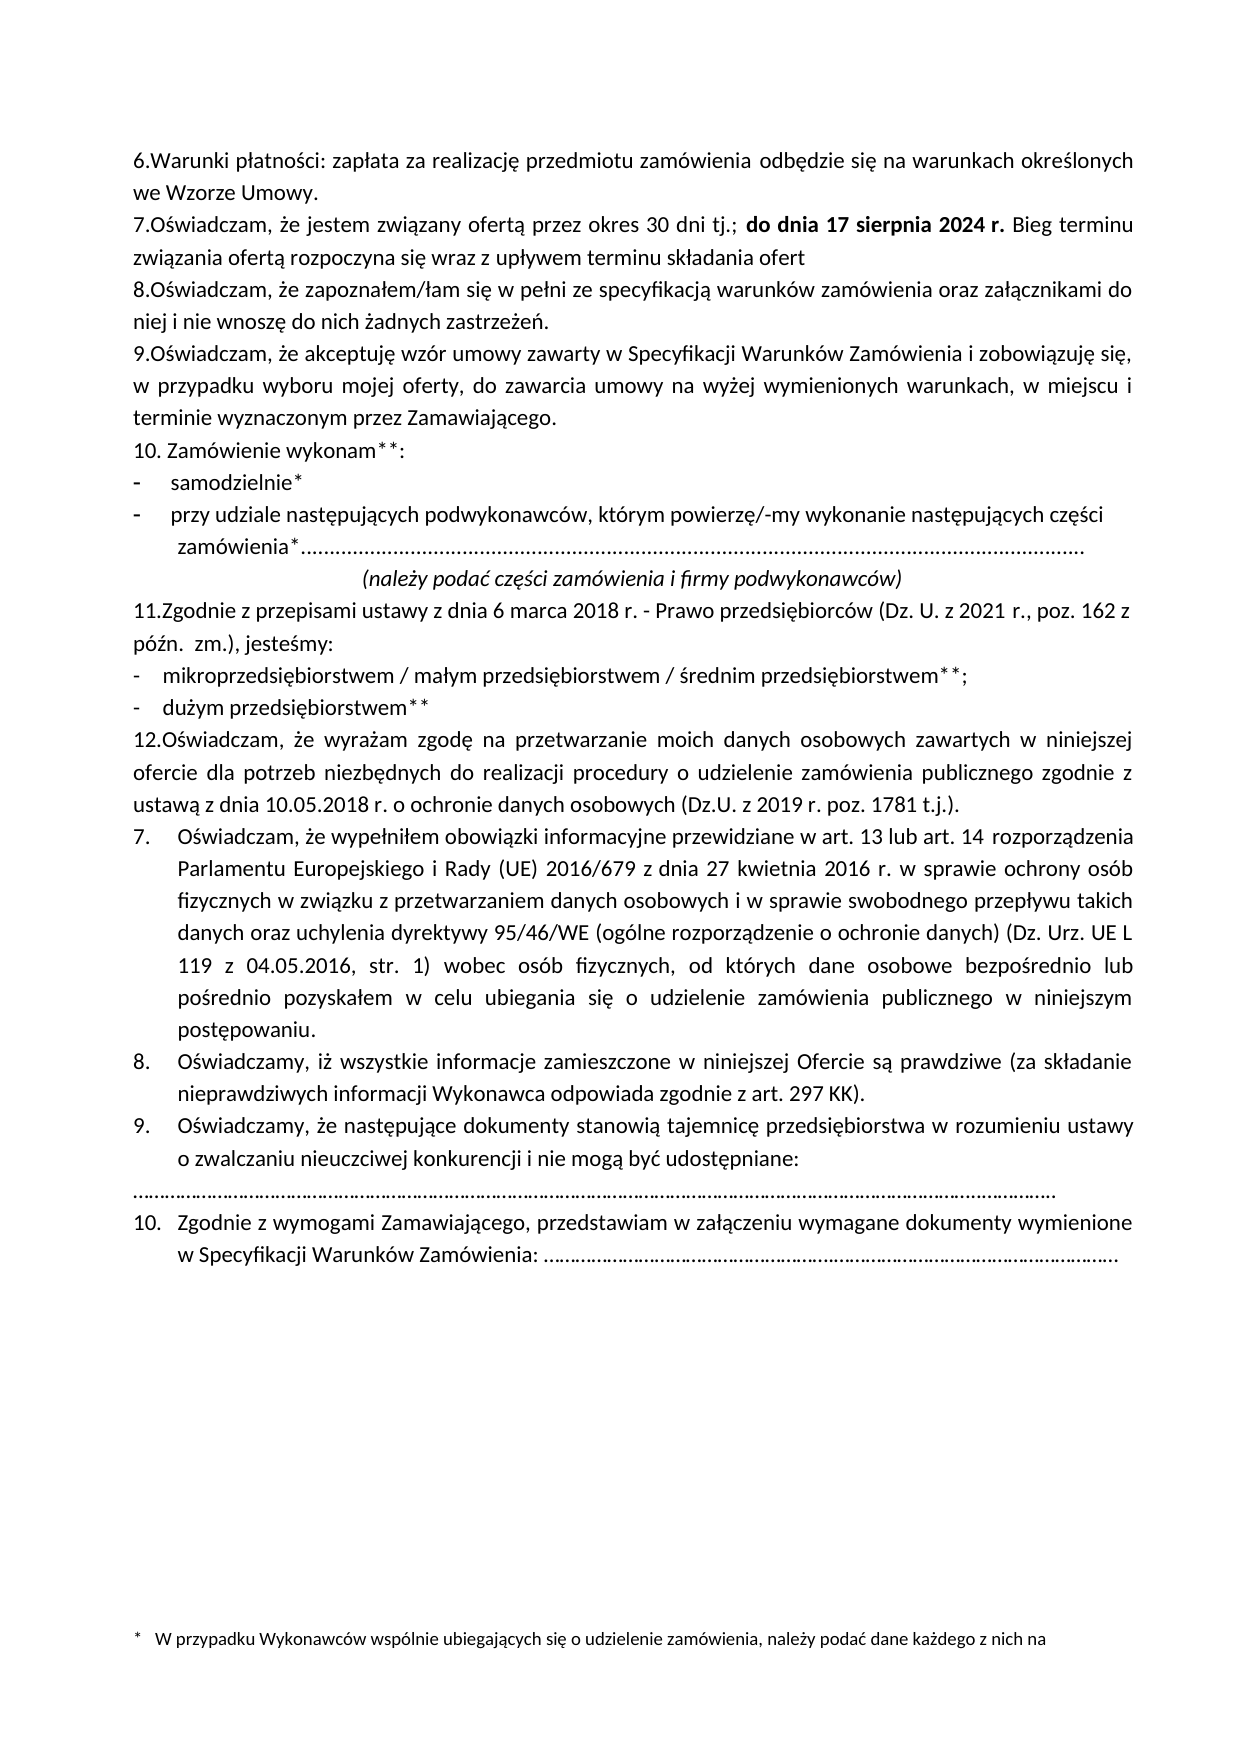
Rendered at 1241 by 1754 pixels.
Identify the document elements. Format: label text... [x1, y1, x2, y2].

text 12.Oświadczam, że wyrażam zgodę na przetwarzanie moich danych osobowych zawartych w niniejszej ofercie dla potrzeb niezbędnych do realizacji procedury o udzielenie zamówienia publicznego zgodnie z ustawą z dnia 10.05.2018 r. o ochronie danych osobowych (Dz.U. z 2019 r. poz. 1781 t.j.). [133, 725, 1134, 818]
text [133, 1627, 1075, 1650]
text 6.Warunki płatności: zapłata za realizację przedmiotu zamówienia odbędzie się na warunkach określonych we Wzorze Umowy. [133, 146, 1134, 206]
text - mikroprzedsiębiorstwem / małym przedsiębiorstwem / średnim przedsiębiorstwem**; [133, 661, 1134, 689]
text 8.Oświadczam, że zapoznałem/łam się w pełni ze specyfikacją warunków zamówienia oraz załącznikami do niej i nie wnoszę do nich żadnych zastrzeżeń. [133, 275, 1134, 335]
list samodzielnie* [133, 468, 1134, 496]
list ……………………………………………………………………………………………………………………………………………..………….. [133, 1176, 1134, 1204]
list przy udziale następujących podwykonawców, którym powierzę/-my wykonanie następujących części zamówienia*........................................................................................................................................ [133, 500, 1134, 560]
text - dużym przedsiębiorstwem** [133, 693, 1134, 721]
text 9.Oświadczam, że akceptuję wzór umowy zawarty w Specyfikacji Warunków Zamówienia i zobowiązuję się, w przypadku wyboru mojej oferty, do zawarcia umowy na wyżej wymienionych warunkach, w miejscu i terminie wyznaczonym przez Zamawiającego. [133, 339, 1134, 432]
list Oświadczamy, iż wszystkie informacje zamieszczone w niniejszej Ofercie są prawdziwe (za składanie nieprawdziwych informacji Wykonawca odpowiada zgodnie z art. 297 KK). [133, 1047, 1134, 1107]
text 7.Oświadczam, że jestem związany ofertą przez okres 30 dni tj.; do dnia 17 sierpnia 2024 r. Bieg terminu związania ofertą rozpoczyna się wraz z upływem terminu składania ofert [133, 210, 1134, 271]
text (należy podać części zamówienia i firmy podwykonawców) [133, 564, 1134, 592]
list Oświadczam, że wypełniłem obowiązki informacyjne przewidziane w art. 13 lub art. 14 rozporządzenia Parlamentu Europejskiego i Rady (UE) 2016/679 z dnia 27 kwietnia 2016 r. w sprawie ochrony osób fizycznych w związku z przetwarzaniem danych osobowych i w sprawie swobodnego przepływu takich danych oraz uchylenia dyrektywy 95/46/WE (ogólne rozporządzenie o ochronie danych) (Dz. Urz. UE L 119 z 04.05.2016, str. 1) wobec osób fizycznych, od których dane osobowe bezpośrednio lub pośrednio pozyskałem w celu ubiegania się o udzielenie zamówienia publicznego w niniejszym postępowaniu. [133, 822, 1134, 1043]
list Oświadczamy, że następujące dokumenty stanowią tajemnicę przedsiębiorstwa w rozumieniu ustawy o zwalczaniu nieuczciwej konkurencji i nie mogą być udostępniane: [133, 1112, 1134, 1172]
text 11.Zgodnie z przepisami ustawy z dnia 6 marca 2018 r. - Prawo przedsiębiorców (Dz. U. z 2021 r., poz. 162 z późn. zm.), jesteśmy: [133, 597, 1134, 657]
list Zgodnie z wymogami Zamawiającego, przedstawiam w załączeniu wymagane dokumenty wymienione w Specyfikacji Warunków Zamówienia: ……………………………………………….……………………………………………… [133, 1208, 1134, 1268]
text 10. Zamówienie wykonam**: [133, 436, 1134, 464]
